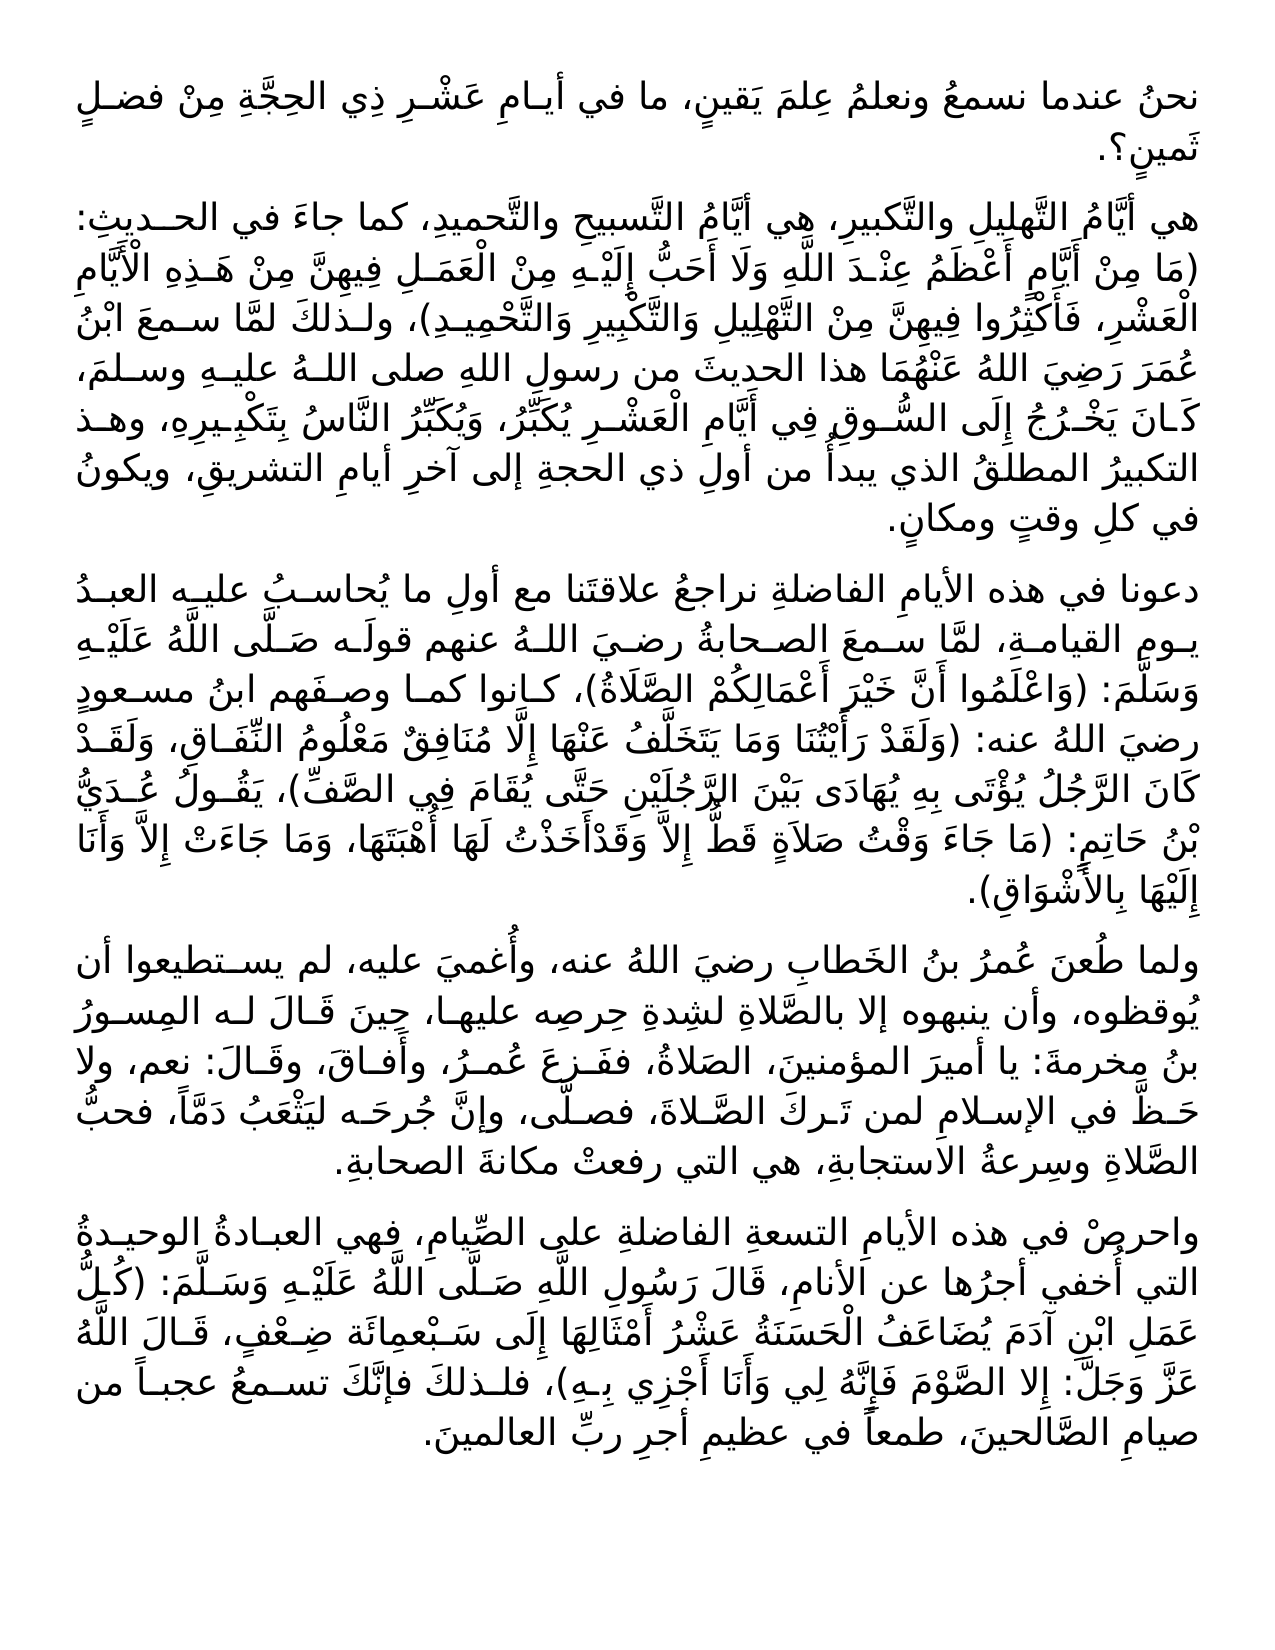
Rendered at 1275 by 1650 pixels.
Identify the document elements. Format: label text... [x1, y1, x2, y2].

text واحرصْ في هذه الأيامِ التسعةِ الفاضلةِ على الصِّيامِ، فهي العبادةُ الوحيدةُ التي أُخفي أجرُها عن الأنامِ، قَالَ رَسُولِ اللَّهِ صَلَّى اللَّهُ عَلَيْهِ وَسَلَّمَ: (كُلُّ عَمَلِ ابْنِ آدَمَ يُضَاعَفُ الْحَسَنَةُ عَشْرُ أَمْثَالِهَا إِلَى سَبْعمِائَة ضِعْفٍ، قَالَ اللَّهُ عَزَّ وَجَلَّ: إِلا الصَّوْمَ فَإِنَّهُ لِي وَأَنَا أَجْزِي بِهِ)، فلذلكَ فإنَّكَ تسمعُ عجباً من صيامِ الصَّالحينَ، طمعاً في عظيمِ أجرِ ربِّ العالمينَ. [75, 1211, 1200, 1454]
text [75, 75, 1200, 169]
text ولما طُعنَ عُمرُ بنُ الخَطابِ رضيَ اللهُ عنه، وأُغميَ عليه، لم يستطيعوا أن يُوقظوه، وأن ينبهوه إلا بالصَّلاةِ لشِدةِ حِرصِه عليها، حِينَ قَالَ له المِسورُ بنُ مخرمةَ: يا أميرَ المؤمنينَ، الصَلاةُ، ففَزعَ عُمرُ، وأَفاقَ، وقَالَ: نعم، ولا حَظَّ في الإسلامِ لمن تَركَ الصَّلاةَ، فصلَّى، وإنَّ جُرحَه ليَثْعَبُ دَمَّاً، فحبُّ الصَّلاةِ وسِرعةُ الاستجابةِ، هي التي رفعتْ مكانةَ الصحابةِ. [75, 939, 1200, 1183]
text دعونا في هذه الأيامِ الفاضلةِ نراجعُ علاقتَنا مع أولِ ما يُحاسبُ عليه العبدُ يوم القيامةِ، لمَّا سمعَ الصحابةُ رضيَ اللهُ عنهم قولَه صَلَّى اللَّهُ عَلَيْهِ وَسَلَّمَ: (وَاعْلَمُوا أَنَّ خَيْرَ أَعْمَالِكُمْ الصَّلَاةُ)، كانوا كما وصفَهم ابنُ مسعودٍ رضيَ اللهُ عنه: (وَلَقَدْ رَأَيْتُنَا وَمَا يَتَخَلَّفُ عَنْهَا إِلَّا مُنَافِقٌ مَعْلُومُ النِّفَاقِ، وَلَقَدْ كَانَ الرَّجُلُ يُؤْتَى بِهِ يُهَادَى بَيْنَ الرَّجُلَيْنِ حَتَّى يُقَامَ فِي الصَّفِّ)، يَقُولُ عُدَيُّ بْنُ حَاتِمٍ: (مَا جَاءَ وَقْتُ صَلاَةٍ قَطُّ إِلاَّ وَقَدْأَخَذْتُ لَهَا أُهْبَتَهَا، وَمَا جَاءَتْ إِلاَّ وَأَنَا إِلَيْهَا بِالأَشْوَاقِ). [75, 568, 1200, 912]
text هي أيَّامُ التَّهليلِ والتَّكبيرِ، هي أيَّامُ التَّسبيحِ والتَّحميدِ، كما جاءَ في الحديثِ: (مَا مِنْ أَيَّامٍ أَعْظَمُ عِنْدَ اللَّهِ وَلَا أَحَبُّ إِلَيْهِ مِنْ الْعَمَلِ فِيهِنَّ مِنْ هَذِهِ الْأَيَّامِ الْعَشْرِ، فَأَكْثِرُوا فِيهِنَّ مِنْ التَّهْلِيلِ وَالتَّكْبِيرِ وَالتَّحْمِيدِ)، ولذلكَ لمَّا سمعَ ابْنُ عُمَرَ رَضِيَ اللهُ عَنْهُمَا هذا الحديثَ من رسولِ اللهِ صلى اللهُ عليهِ وسلمَ، كَانَ يَخْرُجُ إِلَى السُّوقِ فِي أَيَّامِ الْعَشْرِ يُكَبِّرُ، وَيُكَبِّرُ النَّاسُ بِتَكْبِيرِهِ، وهذ التكبيرُ المطلقُ الذي يبدأُ من أولِ ذي الحجةِ إلى آخرِ أيامِ التشريقِ، ويكونُ في كلِ وقتٍ ومكانٍ. [75, 196, 1200, 540]
